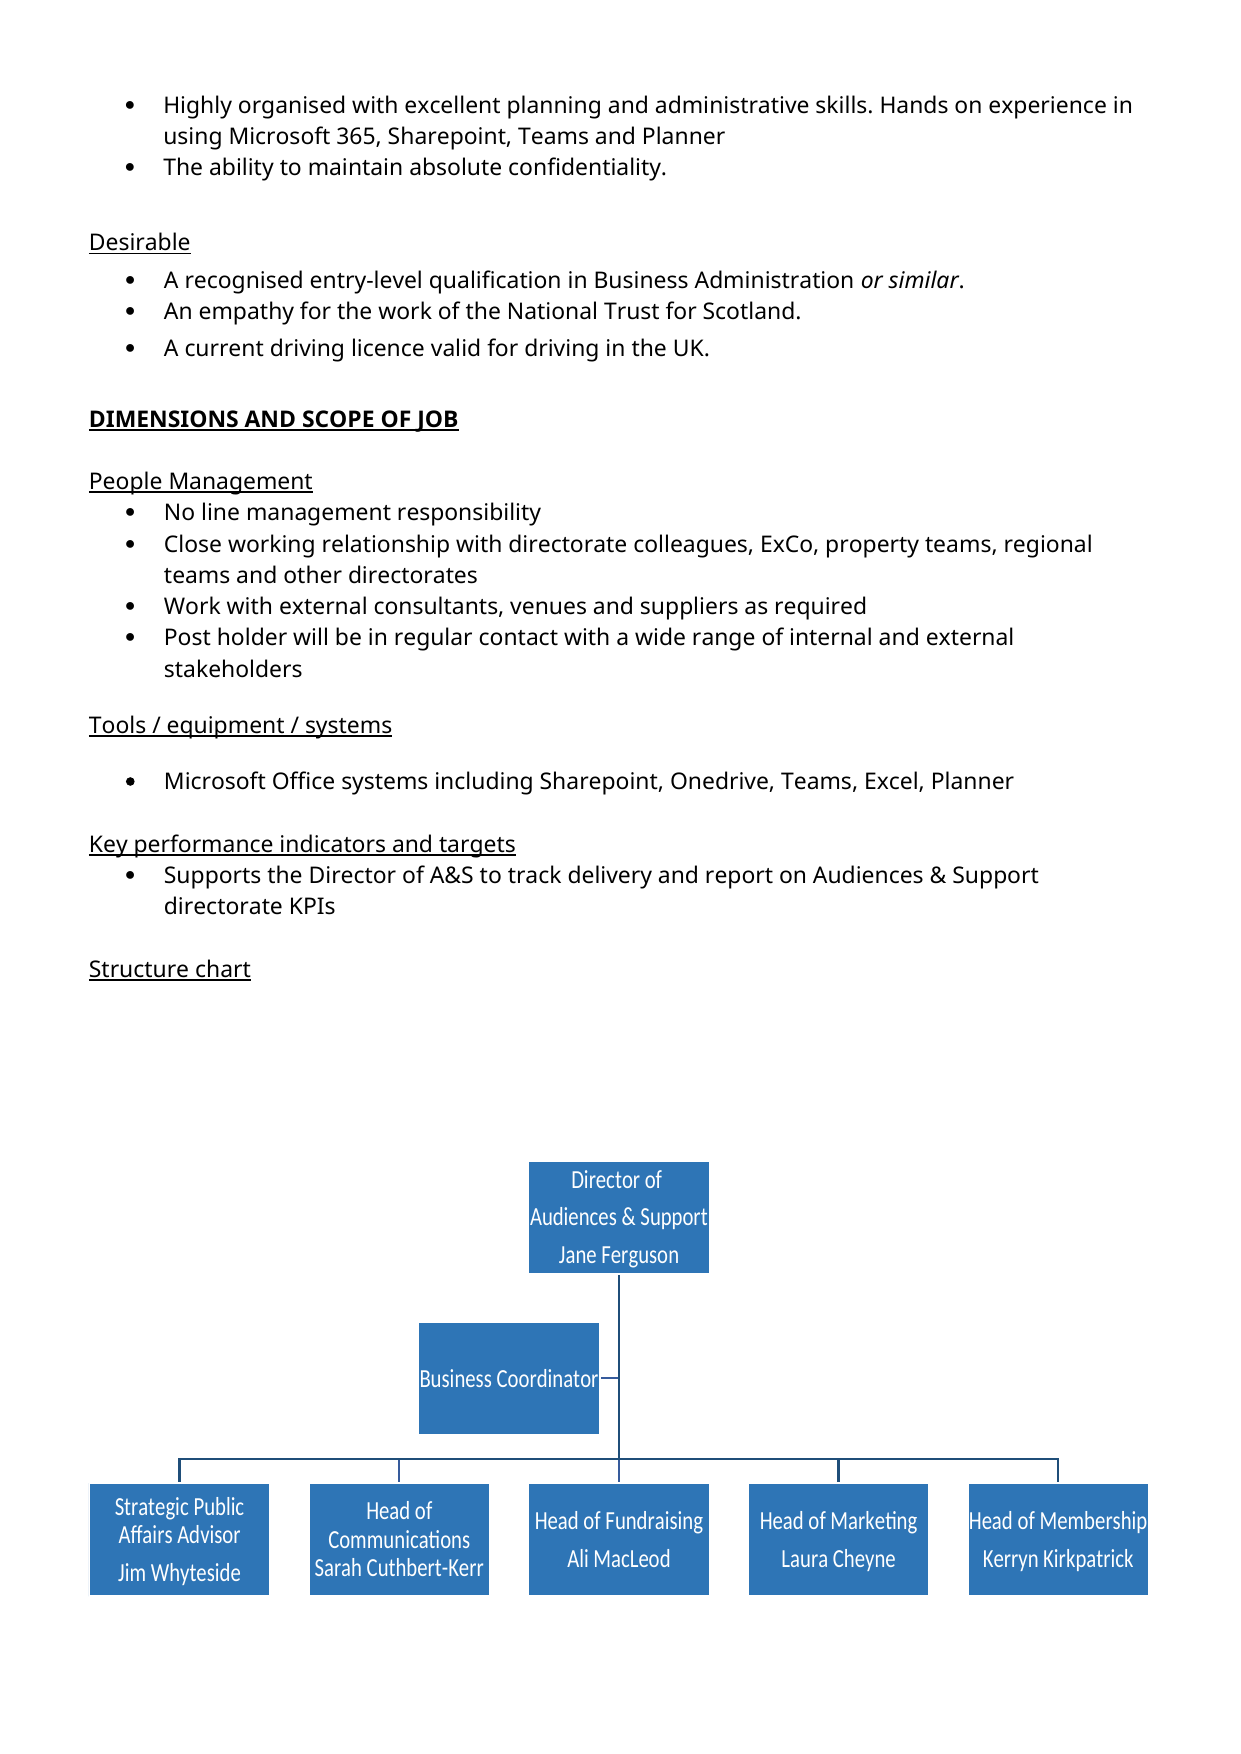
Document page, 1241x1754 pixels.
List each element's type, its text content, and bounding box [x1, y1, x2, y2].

list An empathy for the work of the National Trust for Scotland. [126, 295, 1152, 326]
text Tools / equipment / systems [89, 709, 1152, 740]
list A current driving licence valid for driving in the UK. [126, 332, 1152, 364]
list Highly organised with excellent planning and administrative skills. Hands on experience in using Microsoft 365, Sharepoint, Teams and Planner [126, 89, 1152, 151]
text People Management [89, 465, 1152, 496]
list The ability to maintain absolute confidentiality. [126, 151, 1152, 182]
list Microsoft Office systems including Sharepoint, Onedrive, Teams, Excel, Planner [126, 765, 1152, 796]
list Close working relationship with directorate colleagues, ExCo, property teams, regional teams and other directorates [126, 527, 1152, 590]
list Post holder will be in regular contact with a wide range of internal and external stakeholders [126, 621, 1152, 684]
text Desirable [89, 226, 1152, 257]
text Key performance indicators and targets [89, 827, 1152, 859]
list A recognised entry-level qualification in Business Administration or similar. [126, 264, 1152, 295]
list Work with external consultants, venues and suppliers as required [126, 590, 1152, 621]
text DIMENSIONS AND SCOPE OF JOB [89, 402, 1152, 434]
text Structure chart [89, 952, 1152, 984]
list Supports the Director of A&S to track delivery and report on Audiences & Support directorate KPIs [126, 859, 1152, 921]
list No line management responsibility [126, 496, 1152, 527]
